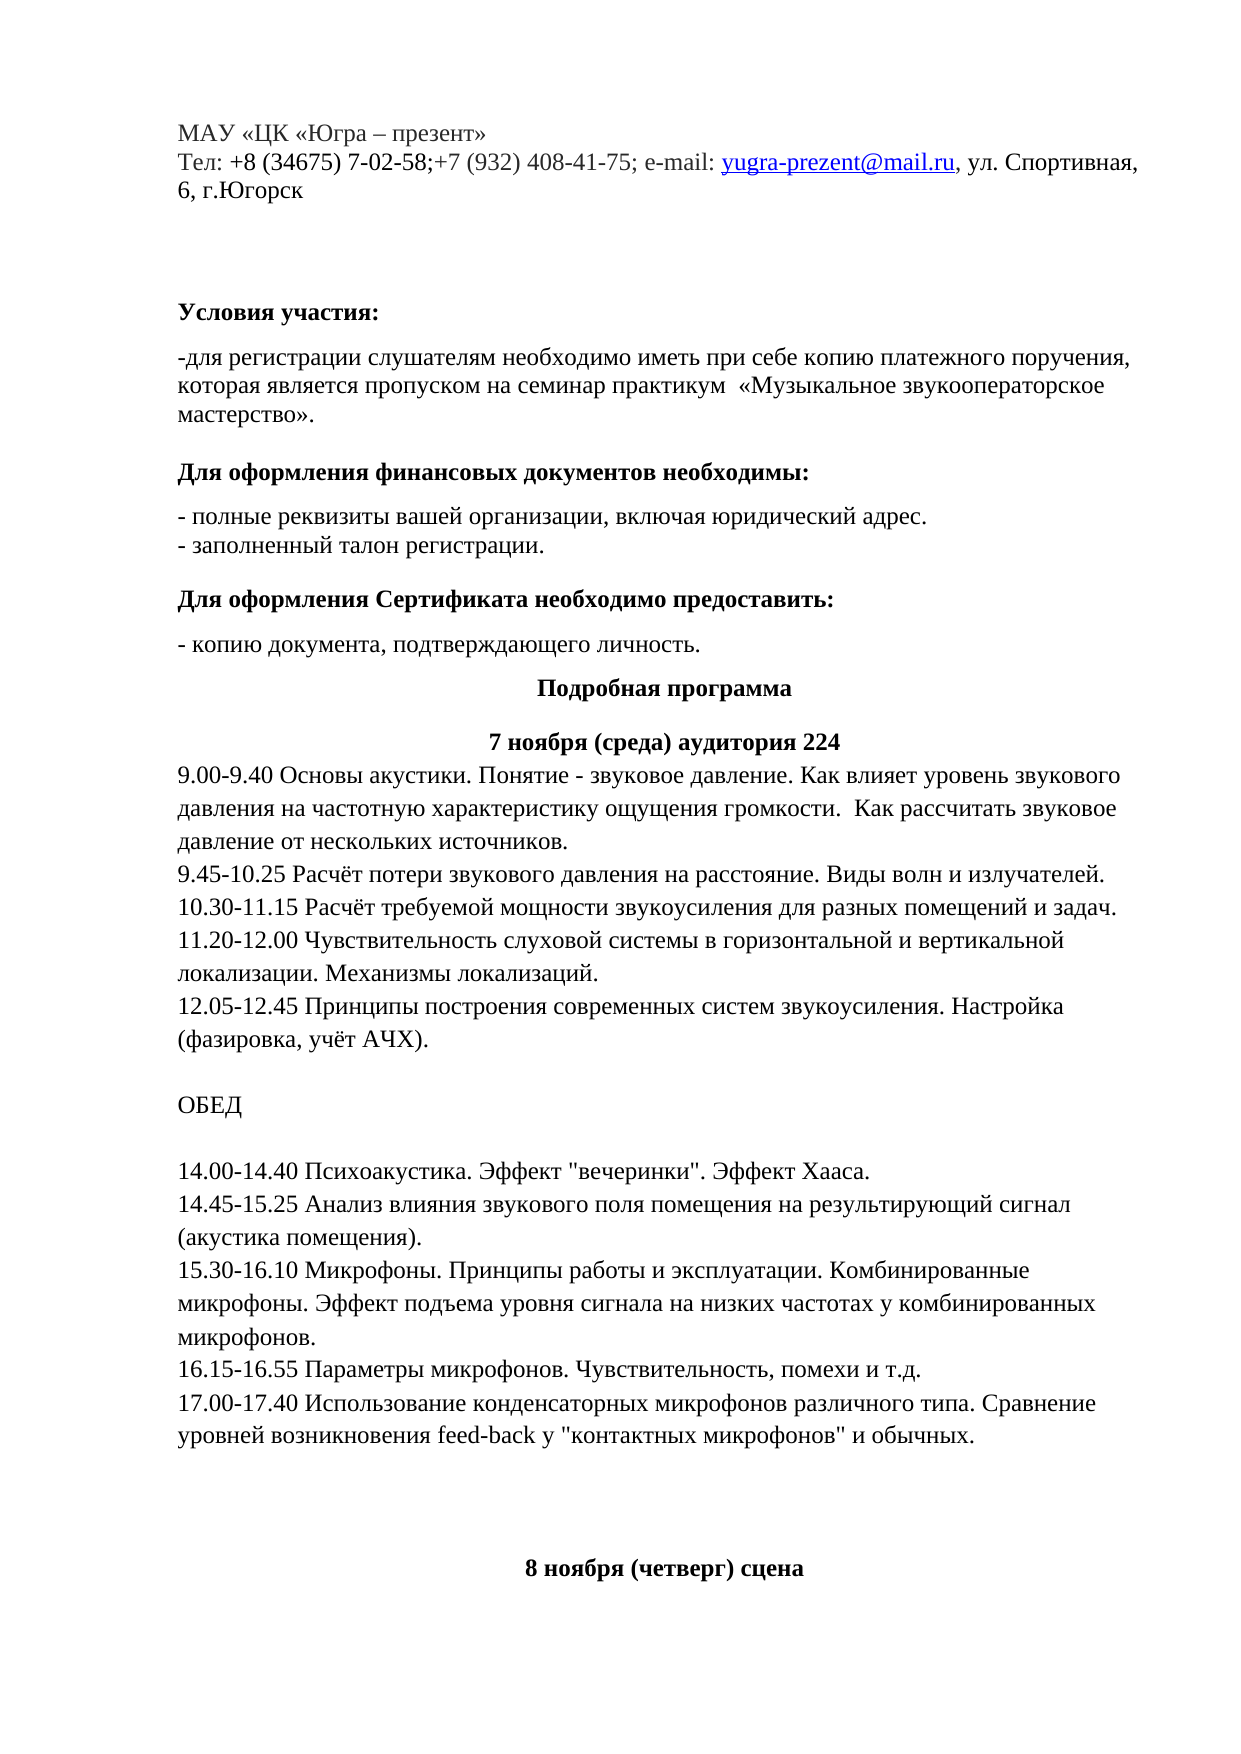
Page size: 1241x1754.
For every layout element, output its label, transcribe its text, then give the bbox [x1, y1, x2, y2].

text 17.00-17.40 Использование конденсаторных микрофонов различного типа. Сравнение уровней возникновения feed-back у "контактных микрофонов" и обычных. [177, 1388, 1152, 1449]
text 14.45-15.25 Анализ влияния звукового поля помещения на результирующий сигнал (акустика помещения). [177, 1189, 1152, 1251]
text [177, 118, 1152, 232]
text 9.00-9.40 Основы акустики. Понятие - звуковое давление. Как влияет уровень звукового давления на частотную характеристику ощущения громкости. Как рассчитать звуковое давление от нескольких источников. [177, 760, 1152, 855]
text 12.05-12.45 Принципы построения современных систем звукоусиления. Настройка (фазировка, учёт АЧХ). [177, 991, 1152, 1053]
text Подробная программа [177, 673, 1152, 702]
text Для оформления Сертификата необходимо предоставить: [177, 574, 1152, 613]
text 10.30-11.15 Расчёт требуемой мощности звукоусиления для разных помещений и задач. [177, 892, 1152, 921]
text -для регистрации слушателям необходимо иметь при себе копию платежного поручения, которая является пропуском на семинар практикум «Музыкальное звукооператорское мастерство». [177, 342, 1152, 428]
text 7 ноября (среда) аудитория 224 [177, 727, 1152, 756]
text 9.45-10.25 Расчёт потери звукового давления на расстояние. Виды волн и излучателей. [177, 859, 1152, 888]
text 8 ноября (четверг) сцена [177, 1553, 1152, 1581]
text 14.00-14.40 Психоакустика. Эффект "вечеринки". Эффект Хааса. [177, 1156, 1152, 1185]
text - полные реквизиты вашей организации, включая юридический адрес. - заполненный талон регистрации. [177, 501, 1152, 559]
text Для оформления финансовых документов необходимы: [177, 457, 1152, 486]
text ОБЕД [177, 1090, 1152, 1119]
text 15.30-16.10 Микрофоны. Принципы работы и эксплуатации. Комбинированные микрофоны. Эффект подъема уровня сигнала на низких частотах у комбинированных микрофонов. [177, 1256, 1152, 1350]
text Условия участия: [177, 287, 1152, 326]
text 16.15-16.55 Параметры микрофонов. Чувствительность, помехи и т.д. [177, 1354, 1152, 1383]
text 11.20-12.00 Чувствительность слуховой системы в горизонтальной и вертикальной локализации. Механизмы локализаций. [177, 925, 1152, 987]
text - копию документа, подтверждающего личность. [177, 629, 1152, 658]
